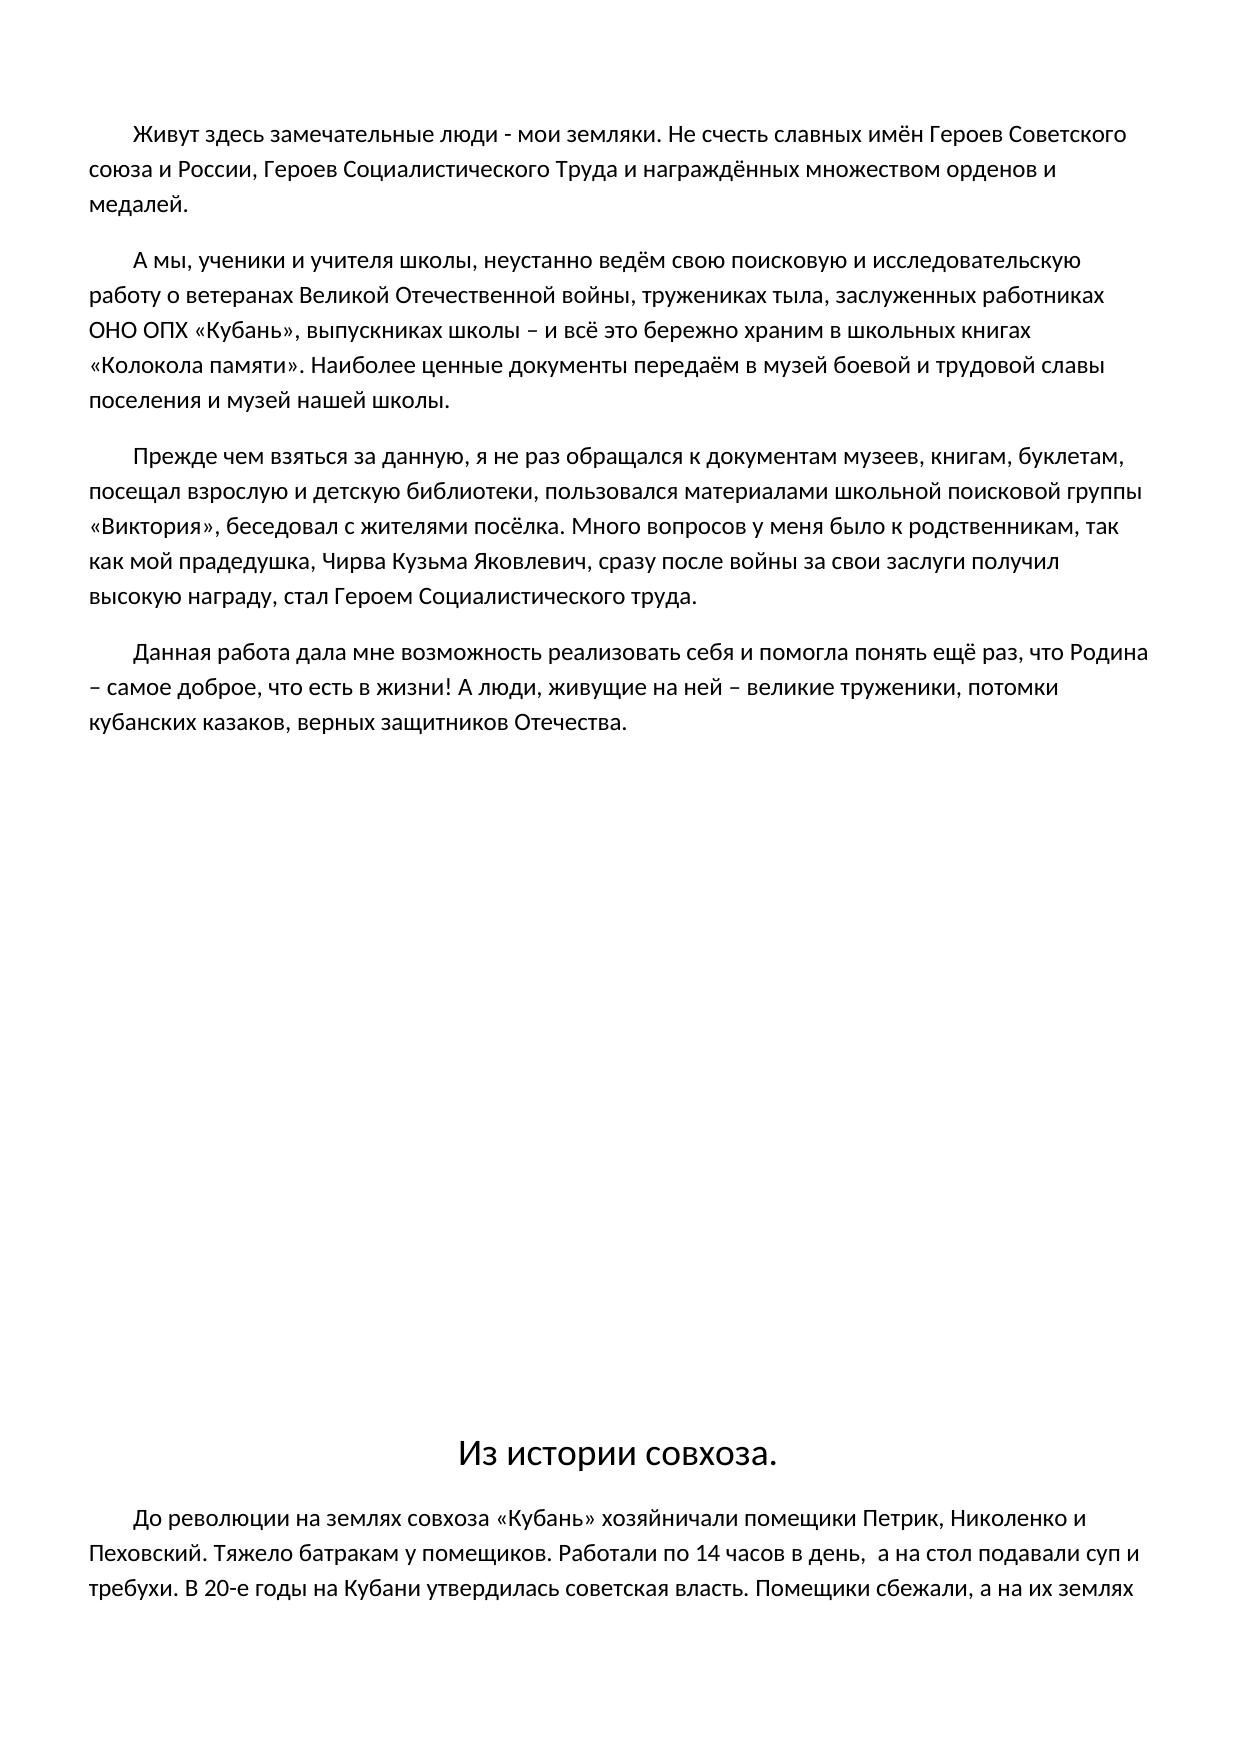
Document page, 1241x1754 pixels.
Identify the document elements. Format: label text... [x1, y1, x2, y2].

text Данная работа дала мне возможность реализовать себя и помогла понять ещё раз, что Родина – самое доброе, что есть в жизни! А люди, живущие на ней – великие труженики, потомки кубанских казаков, верных защитников Отечества. [88, 636, 1152, 736]
text Живут здесь замечательные люди - мои земляки. Не счесть славных имён Героев Советского союза и России, Героев Социалистического Труда и награждённых множеством орденов и медалей. [88, 118, 1152, 219]
text А мы, ученики и учителя школы, неустанно ведём свою поисковую и исследовательскую работу о ветеранах Великой Отечественной войны, тружениках тыла, заслуженных работниках ОНО ОПХ «Кубань», выпускниках школы – и всё это бережно храним в школьных книгах «Колокола памяти». Наиболее ценные документы передаём в музей боевой и трудовой славы поселения и музей нашей школы. [88, 244, 1152, 414]
text Из истории совхоза. [177, 1429, 1152, 1474]
text Прежде чем взяться за данную, я не раз обращался к документам музеев, книгам, буклетам, посещал взрослую и детскую библиотеки, пользовался материалами школьной поисковой группы «Виктория», беседовал с жителями посёлка. Много вопросов у меня было к родственникам, так как мой прадедушка, Чирва Кузьма Яковлевич, сразу после войны за свои заслуги получил высокую награду, стал Героем Социалистического труда. [88, 440, 1152, 610]
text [88, 1502, 1152, 1603]
